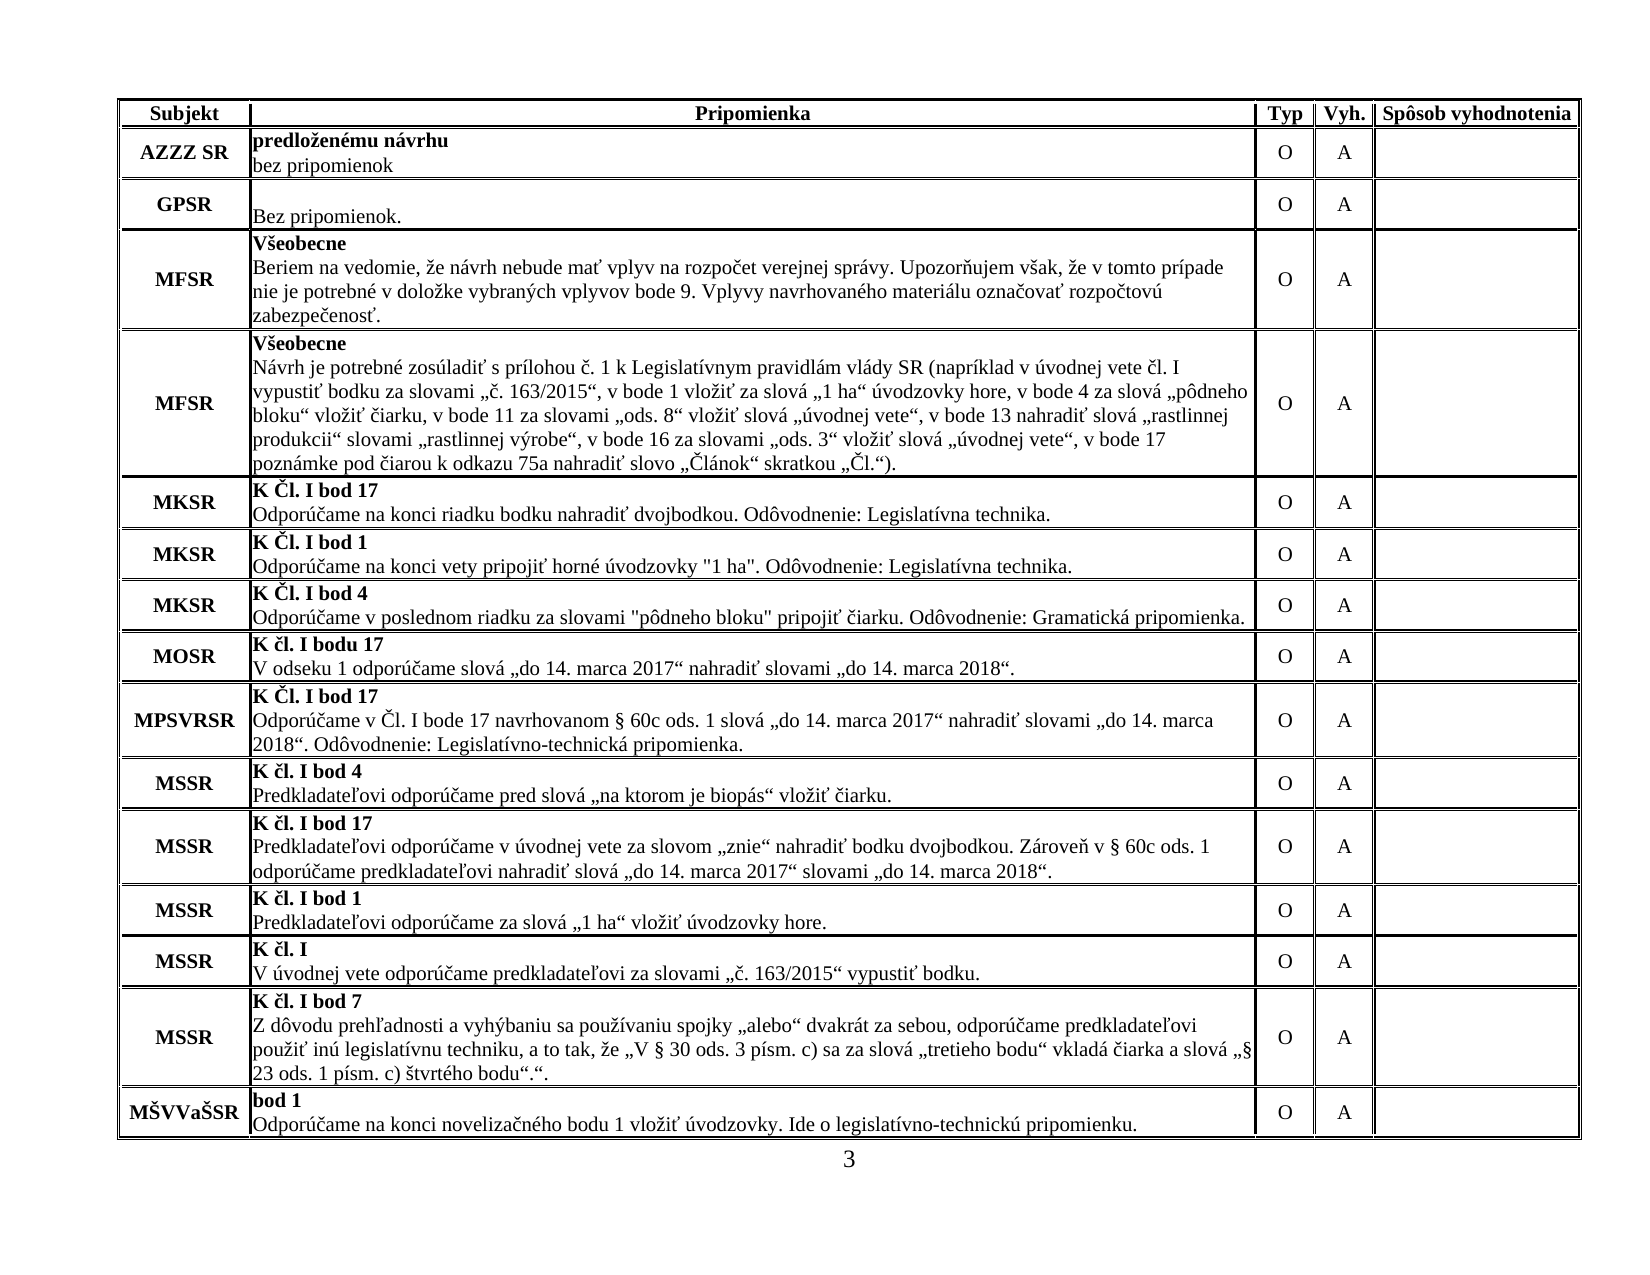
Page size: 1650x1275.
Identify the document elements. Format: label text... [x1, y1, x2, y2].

table_cell K čl. I bod 7 Z dôvodu prehľadnosti a vyhýbaniu sa používaniu spojky „alebo“ dvakrát za sebou, odporúčame predkladateľovi použiť inú legislatívnu techniku, a to tak, že „V § 30 ods. 3 písm. c) sa za slová „tretieho bodu“ vkladá čiarka a slová „§ 23 ods. 1 písm. c) štvrtého bodu“.“. [252, 989, 1254, 1085]
table_cell MSSR [118, 756, 250, 807]
table_cell [1374, 883, 1580, 934]
table_cell A [1315, 1085, 1374, 1136]
table_cell O [1257, 937, 1313, 985]
table_cell bod 1 Odporúčame na konci novelizačného bodu 1 vložiť úvodzovky. Ide o legislatívno-technickú pripomienku. [250, 1088, 1255, 1136]
table_cell [1376, 327, 1579, 475]
table_cell O [1255, 1088, 1315, 1136]
table_cell O [1257, 886, 1313, 934]
table_cell MSSR [118, 883, 250, 934]
table_cell O [1257, 633, 1313, 680]
table_cell K Čl. I bod 17 Odporúčame v Čl. I bode 17 navrhovanom § 60c ods. 1 slová „do 14. marca 2017“ nahradiť slovami „do 14. marca 2018“. Odôvodnenie: Legislatívno-technická pripomienka. [252, 684, 1254, 756]
table_cell A [1316, 530, 1372, 578]
table_cell [1374, 578, 1580, 629]
table_cell A [1316, 937, 1372, 985]
table_cell O [1257, 331, 1313, 475]
table_cell K čl. I bod 4 Predkladateľovi odporúčame pred slová „na ktorom je biopás“ vložiť čiarku. [252, 759, 1254, 807]
table_cell A [1316, 811, 1372, 883]
table_cell [1376, 475, 1578, 526]
table_cell [1376, 807, 1579, 883]
table_cell K Čl. I bod 4 Odporúčame v poslednom riadku za slovami "pôdneho bloku" pripojiť čiarku. Odôvodnenie: Gramatická pripomienka. [252, 581, 1254, 629]
table_cell K čl. I bod 1 Predkladateľovi odporúčame za slová „1 ha“ vložiť úvodzovky hore. [252, 886, 1254, 934]
table_cell MKSR [118, 578, 250, 629]
table_cell O [1257, 129, 1313, 177]
table_cell A [1316, 684, 1372, 756]
table_cell MSSR [120, 985, 249, 1085]
table_cell K Čl. I bod 17 Odporúčame na konci riadku bodku nahradiť dvojbodkou. Odôvodnenie: Legislatívna technika. [252, 478, 1254, 526]
table_cell K čl. I V úvodnej vete odporúčame predkladateľovi za slovami „č. 163/2015“ vypustiť bodku. [252, 937, 1254, 985]
table_cell A [1316, 129, 1372, 177]
table_cell A [1316, 331, 1372, 475]
table_cell [1376, 629, 1579, 680]
table_cell MSSR [120, 807, 249, 883]
table_cell [1376, 934, 1578, 985]
table_cell O [1257, 684, 1313, 756]
table_cell MKSR [120, 475, 249, 526]
table_cell MOSR [120, 629, 249, 680]
table_cell [1374, 756, 1580, 807]
table_cell MSSR [120, 934, 249, 985]
table_cell A [1316, 478, 1372, 526]
table_cell K čl. I bodu 17 V odseku 1 odporúčame slová „do 14. marca 2017“ nahradiť slovami „do 14. marca 2018“. [252, 633, 1254, 680]
table_cell [1374, 177, 1580, 228]
table_cell [1376, 228, 1580, 327]
table_cell O [1257, 989, 1313, 1085]
table_cell K čl. I bod 17 Predkladateľovi odporúčame v úvodnej vete za slovom „znie“ nahradiť bodku dvojbodkou. Zároveň v § 60c ods. 1 odporúčame predkladateľovi nahradiť slová „do 14. marca 2017“ slovami „do 14. marca 2018“. [252, 811, 1254, 883]
table_cell O [1257, 478, 1313, 526]
table_cell A [1316, 989, 1372, 1085]
table_cell [1376, 985, 1579, 1085]
table_cell [1374, 1085, 1580, 1136]
table_cell Všeobecne Beriem na vedomie, že návrh nebude mať vplyv na rozpočet verejnej správy. Upozorňujem však, že v tomto prípade nie je potrebné v doložke vybraných vplyvov bode 9. Vplyvy navrhovaného materiálu označovať rozpočtovú zabezpečenosť. [252, 231, 1254, 327]
table_cell MFSR [118, 228, 249, 327]
table_cell Všeobecne Návrh je potrebné zosúladiť s prílohou č. 1 k Legislatívnym pravidlám vlády SR (napríklad v úvodnej vete čl. I vypustiť bodku za slovami „č. 163/2015“, v bode 1 vložiť za slová „1 ha“ úvodzovky hore, v bode 4 za slová „pôdneho bloku“ vložiť čiarku, v bode 11 za slovami „ods. 8“ vložiť slová „úvodnej vete“, v bode 13 nahradiť slová „rastlinnej produkcii“ slovami „rastlinnej výrobe“, v bode 16 za slovami „ods. 3“ vložiť slová „úvodnej vete“, v bode 17 poznámke pod čiarou k odkazu 75a nahradiť slovo „Článok“ skratkou „Čl.“). [252, 331, 1254, 475]
table_cell A [1316, 886, 1372, 934]
table_cell O [1257, 759, 1313, 807]
table_cell MPSVRSR [120, 680, 249, 756]
table_cell A [1316, 581, 1372, 629]
table_cell GPSR [118, 177, 250, 228]
table_header Spôsob vyhodnotenia [1374, 101, 1578, 125]
table_cell predloženému návrhu bez pripomienok [252, 129, 1254, 177]
table_header Pripomienka [250, 101, 1255, 125]
table_cell K Čl. I bod 1 Odporúčame na konci vety pripojiť horné úvodzovky "1 ha". Odôvodnenie: Legislatívna technika. [252, 530, 1254, 578]
table_cell Bez pripomienok. [252, 180, 1254, 228]
table_cell [1376, 680, 1579, 756]
table_cell MKSR [120, 526, 249, 578]
table_cell A [1316, 759, 1372, 807]
table_cell O [1257, 231, 1313, 327]
table_cell MFSR [120, 327, 249, 475]
table_cell O [1257, 530, 1313, 578]
table_cell A [1316, 180, 1372, 228]
table_cell A [1316, 633, 1372, 680]
table_cell O [1257, 180, 1313, 228]
table_header Typ [1255, 101, 1315, 125]
table_cell [1376, 526, 1579, 578]
table_cell [1376, 125, 1579, 177]
table_cell MŠVVaŠSR [118, 1085, 250, 1136]
table_cell O [1257, 581, 1313, 629]
table_cell A [1316, 231, 1372, 327]
table_cell O [1257, 811, 1313, 883]
table_cell AZZZ SR [120, 125, 249, 177]
table_header Subjekt [120, 100, 250, 125]
table_header Vyh. [1315, 100, 1374, 125]
